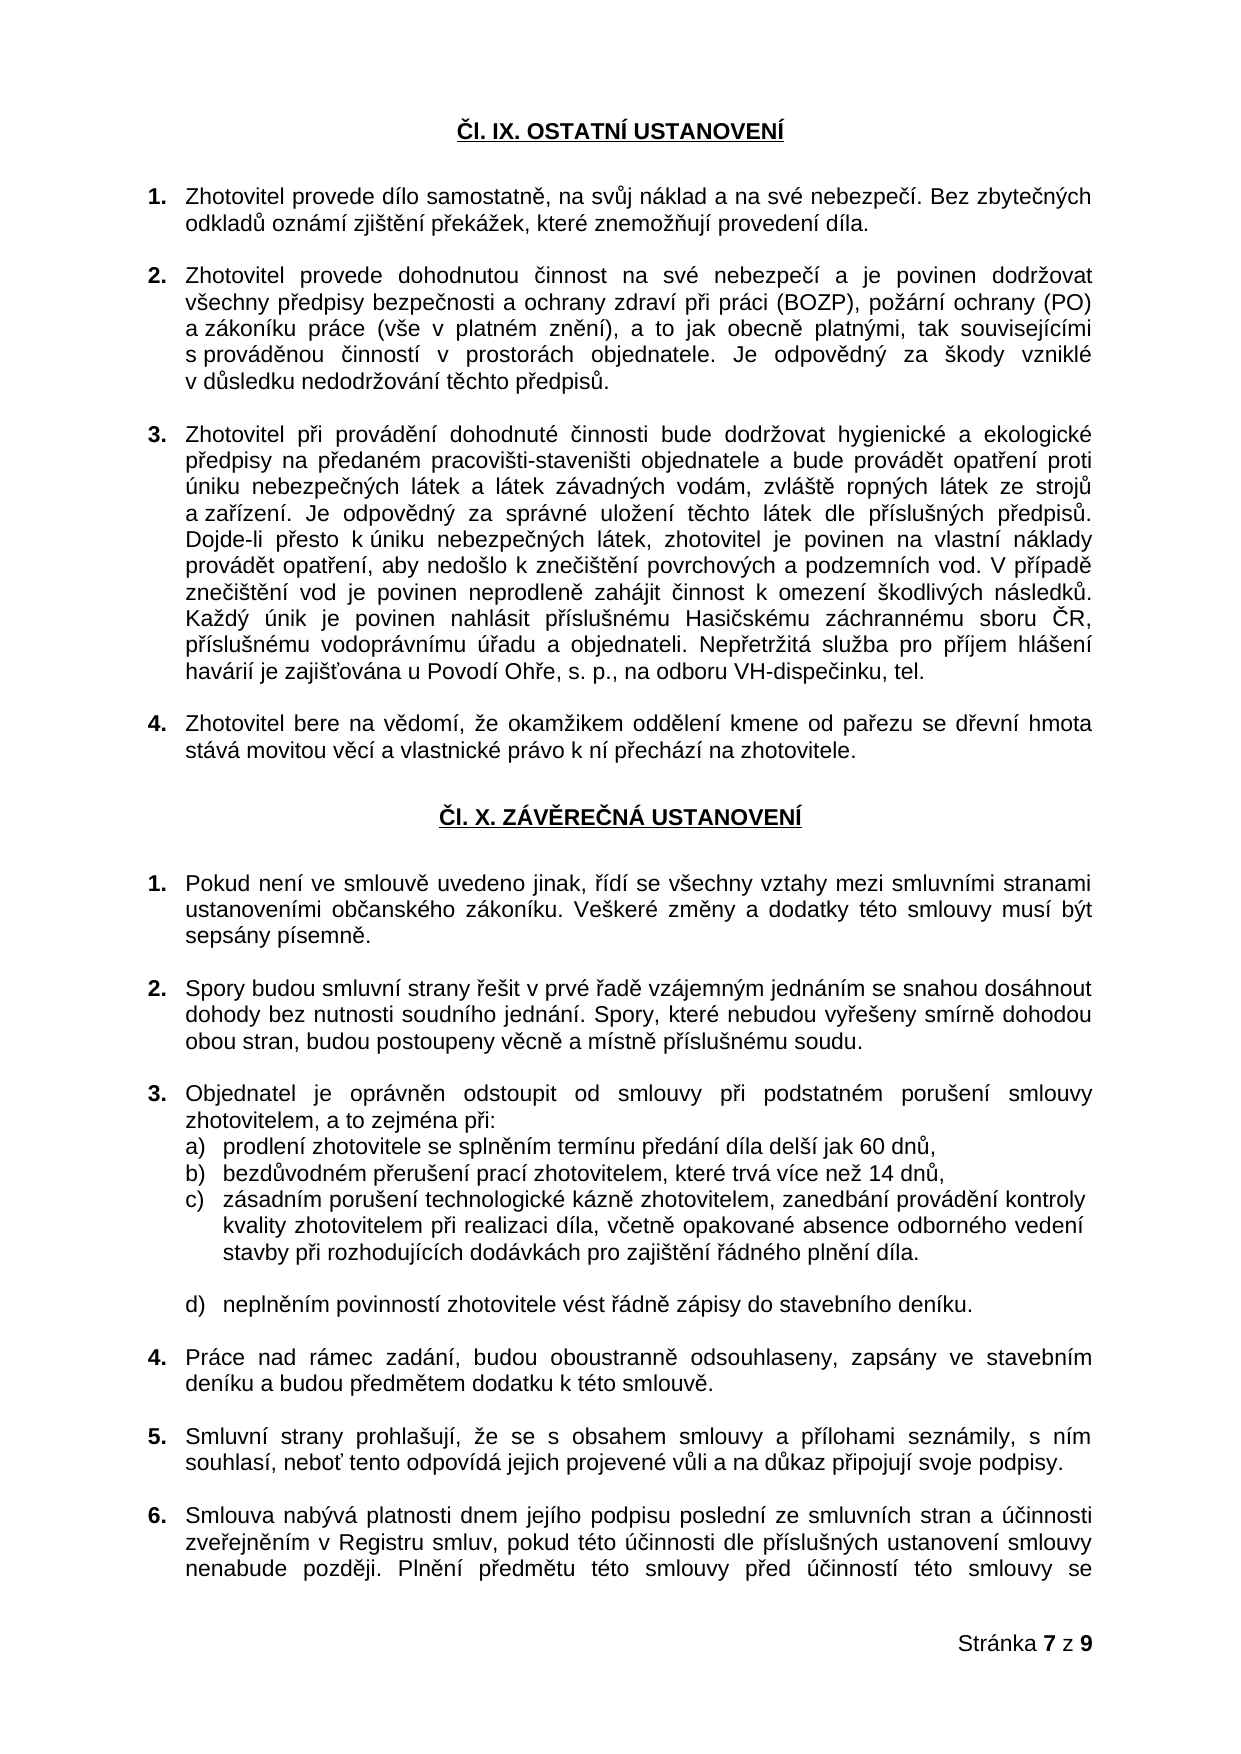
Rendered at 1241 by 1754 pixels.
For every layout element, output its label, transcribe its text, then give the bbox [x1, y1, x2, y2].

text Čl. IX. OSTATNÍ USTANOVENÍ [148, 118, 1093, 144]
list Pokud není ve smlouvě uvedeno jinak, řídí se všechny vztahy mezi smluvními stranami ustanoveními občanského zákoníku. Veškeré změny a dodatky této smlouvy musí být sepsány písemně. [148, 869, 1093, 949]
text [148, 1502, 1093, 1581]
list Zhotovitel provede dohodnutou činnost na své nebezpečí a je povinen dodržovat všechny předpisy bezpečnosti a ochrany zdraví při práci (BOZP), požární ochrany (PO) a zákoníku práce (vše v platném znění), a to jak obecně platnými, tak souvisejícími s prováděnou činností v prostorách objednatele. Je odpovědný za škody vzniklé v důsledku nedodržování těchto předpisů. [148, 262, 1093, 394]
list Objednatel je oprávněn odstoupit od smlouvy při podstatném porušení smlouvy zhotovitelem, a to zejména při: [148, 1080, 1093, 1133]
text b) bezdůvodném přerušení prací zhotovitelem, které trvá více než 14 dnů, [185, 1159, 1093, 1186]
list Smluvní strany prohlašují, že se s obsahem smlouvy a přílohami seznámily, s ním souhlasí, neboť tento odpovídá jejich projevené vůli a na důkaz připojují svoje podpisy. [148, 1423, 1093, 1476]
list Práce nad rámec zadání, budou oboustranně odsouhlaseny, zapsány ve stavebním deníku a budou předmětem dodatku k této smlouvě. [148, 1344, 1093, 1397]
list Zhotovitel bere na vědomí, že okamžikem oddělení kmene od pařezu se dřevní hmota stává movitou věcí a vlastnické právo k ní přechází na zhotovitele. [148, 710, 1093, 763]
text Čl. X. ZÁVĚREČNÁ USTANOVENÍ [148, 804, 1093, 831]
text c) zásadním porušení technologické kázně zhotovitelem, zanedbání provádění kontroly kvality zhotovitelem při realizaci díla, včetně opakované absence odborného vedení stavby při rozhodujících dodávkách pro zajištění řádného plnění díla. [185, 1186, 1093, 1265]
text a) prodlení zhotovitele se splněním termínu předání díla delší jak 60 dnů, [185, 1133, 1093, 1159]
text d) neplněním povinností zhotovitele vést řádně zápisy do stavebního deníku. [185, 1291, 1093, 1318]
list Spory budou smluvní strany řešit v prvé řadě vzájemným jednáním se snahou dosáhnout dohody bez nutnosti soudního jednání. Spory, které nebudou vyřešeny smírně dohodou obou stran, budou postoupeny věcně a místně příslušnému soudu. [148, 975, 1093, 1054]
list Zhotovitel při provádění dohodnuté činnosti bude dodržovat hygienické a ekologické předpisy na předaném pracovišti-staveništi objednatele a bude provádět opatření proti úniku nebezpečných látek a látek závadných vodám, zvláště ropných látek ze strojů a zařízení. Je odpovědný za správné uložení těchto látek dle příslušných předpisů. Dojde-li přesto k úniku nebezpečných látek, zhotovitel je povinen na vlastní náklady provádět opatření, aby nedošlo k znečištění povrchových a podzemních vod. V případě znečištění vod je povinen neprodleně zahájit činnost k omezení škodlivých následků. Každý únik je povinen nahlásit příslušnému Hasičskému záchrannému sboru ČR, příslušnému vodoprávnímu úřadu a objednateli. Nepřetržitá služba pro příjem hlášení havárií je zajišťována u Povodí Ohře, s. p., na odboru VH-dispečinku, tel. [148, 421, 1093, 684]
list Zhotovitel provede dílo samostatně, na svůj náklad a na své nebezpečí. Bez zbytečných odkladů oznámí zjištění překážek, které znemožňují provedení díla. [148, 183, 1093, 236]
